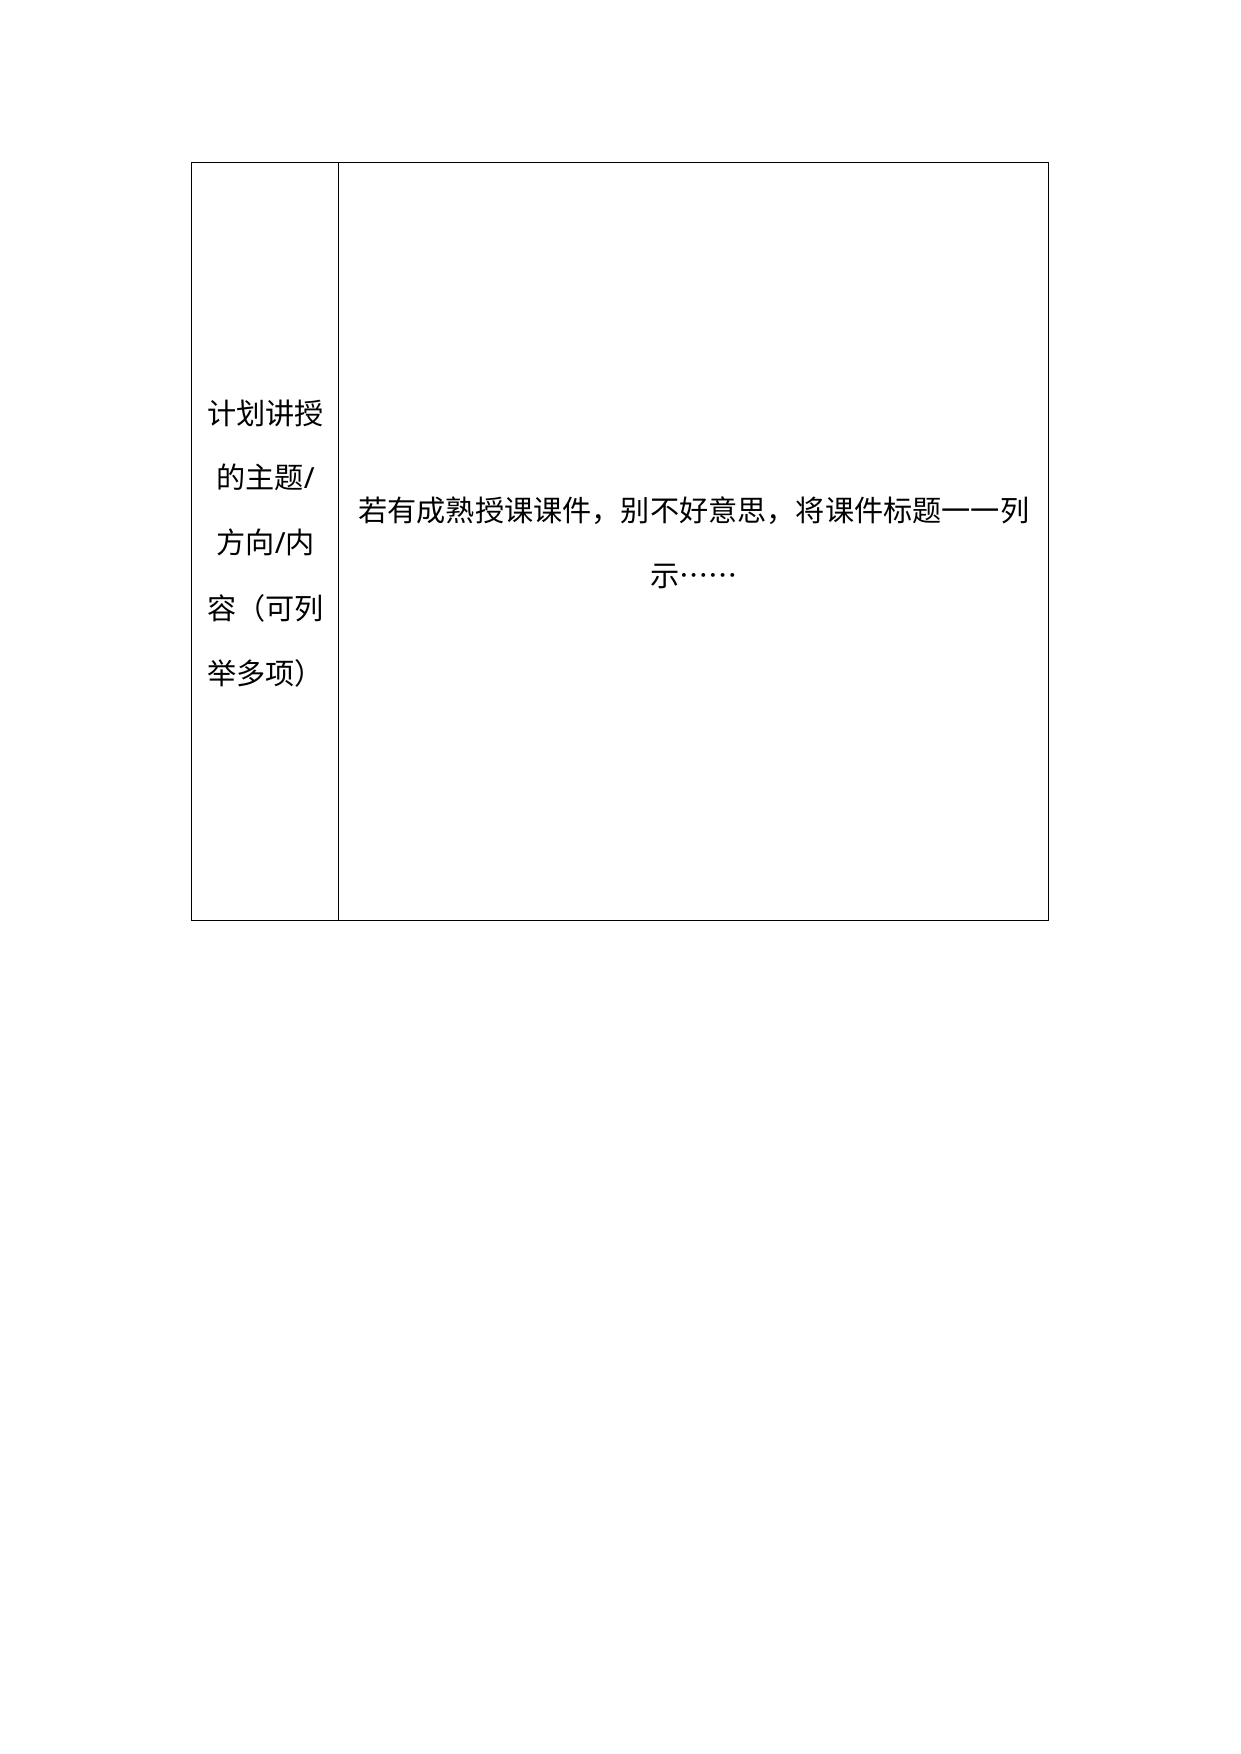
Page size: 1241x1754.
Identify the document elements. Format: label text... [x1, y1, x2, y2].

table_cell 计划讲授的主题/方向/内容（可列举多项） [192, 163, 338, 920]
table_cell 若有成熟授课课件，别不好意思，将课件标题一一列示…… [339, 163, 1048, 920]
